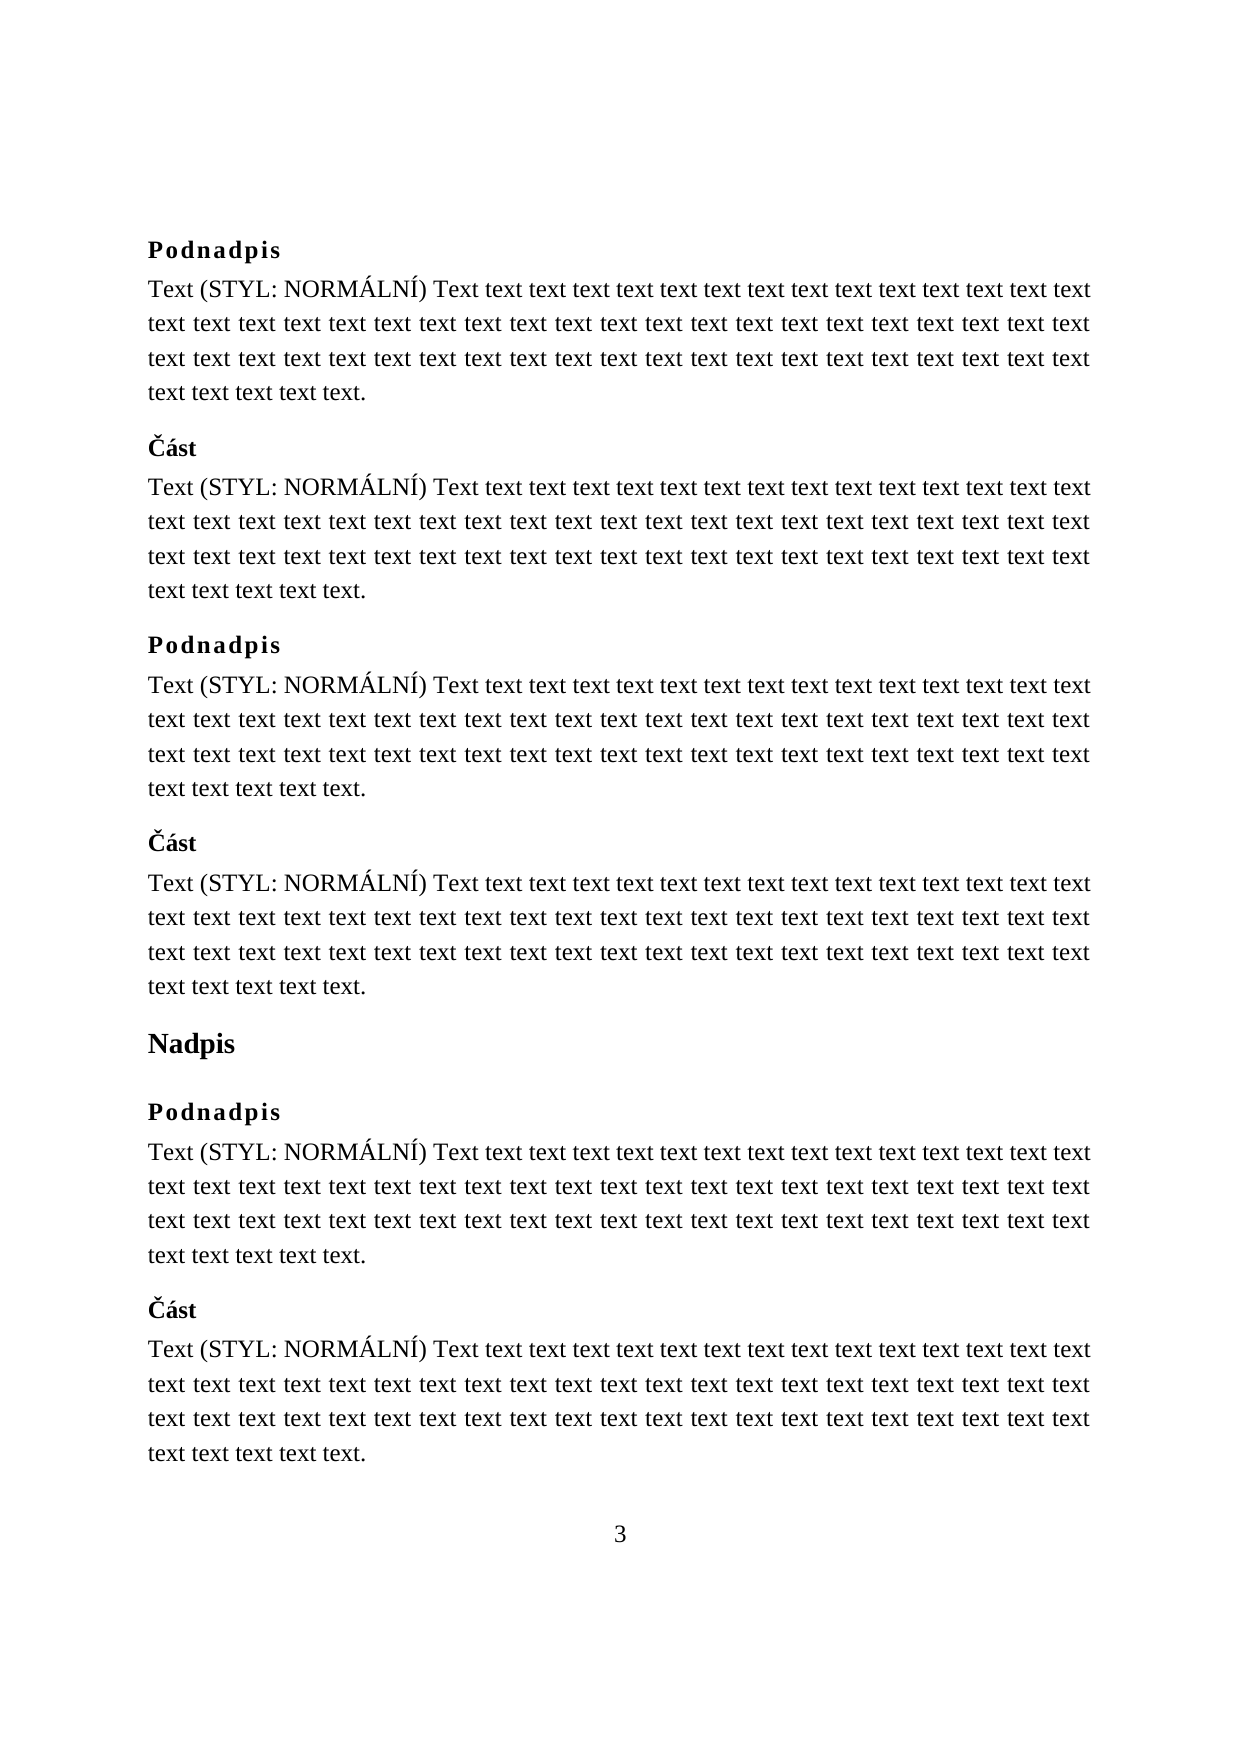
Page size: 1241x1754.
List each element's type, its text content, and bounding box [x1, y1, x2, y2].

subtitle Podnadpis [148, 631, 1093, 659]
subtitle Podnadpis [148, 1097, 1093, 1126]
subtitle Část [148, 433, 1093, 461]
subtitle Část [148, 828, 1093, 857]
subtitle Podnadpis [148, 235, 1093, 263]
subtitle Část [148, 1295, 1093, 1324]
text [148, 1334, 1093, 1467]
subtitle Nadpis [148, 1026, 1093, 1060]
